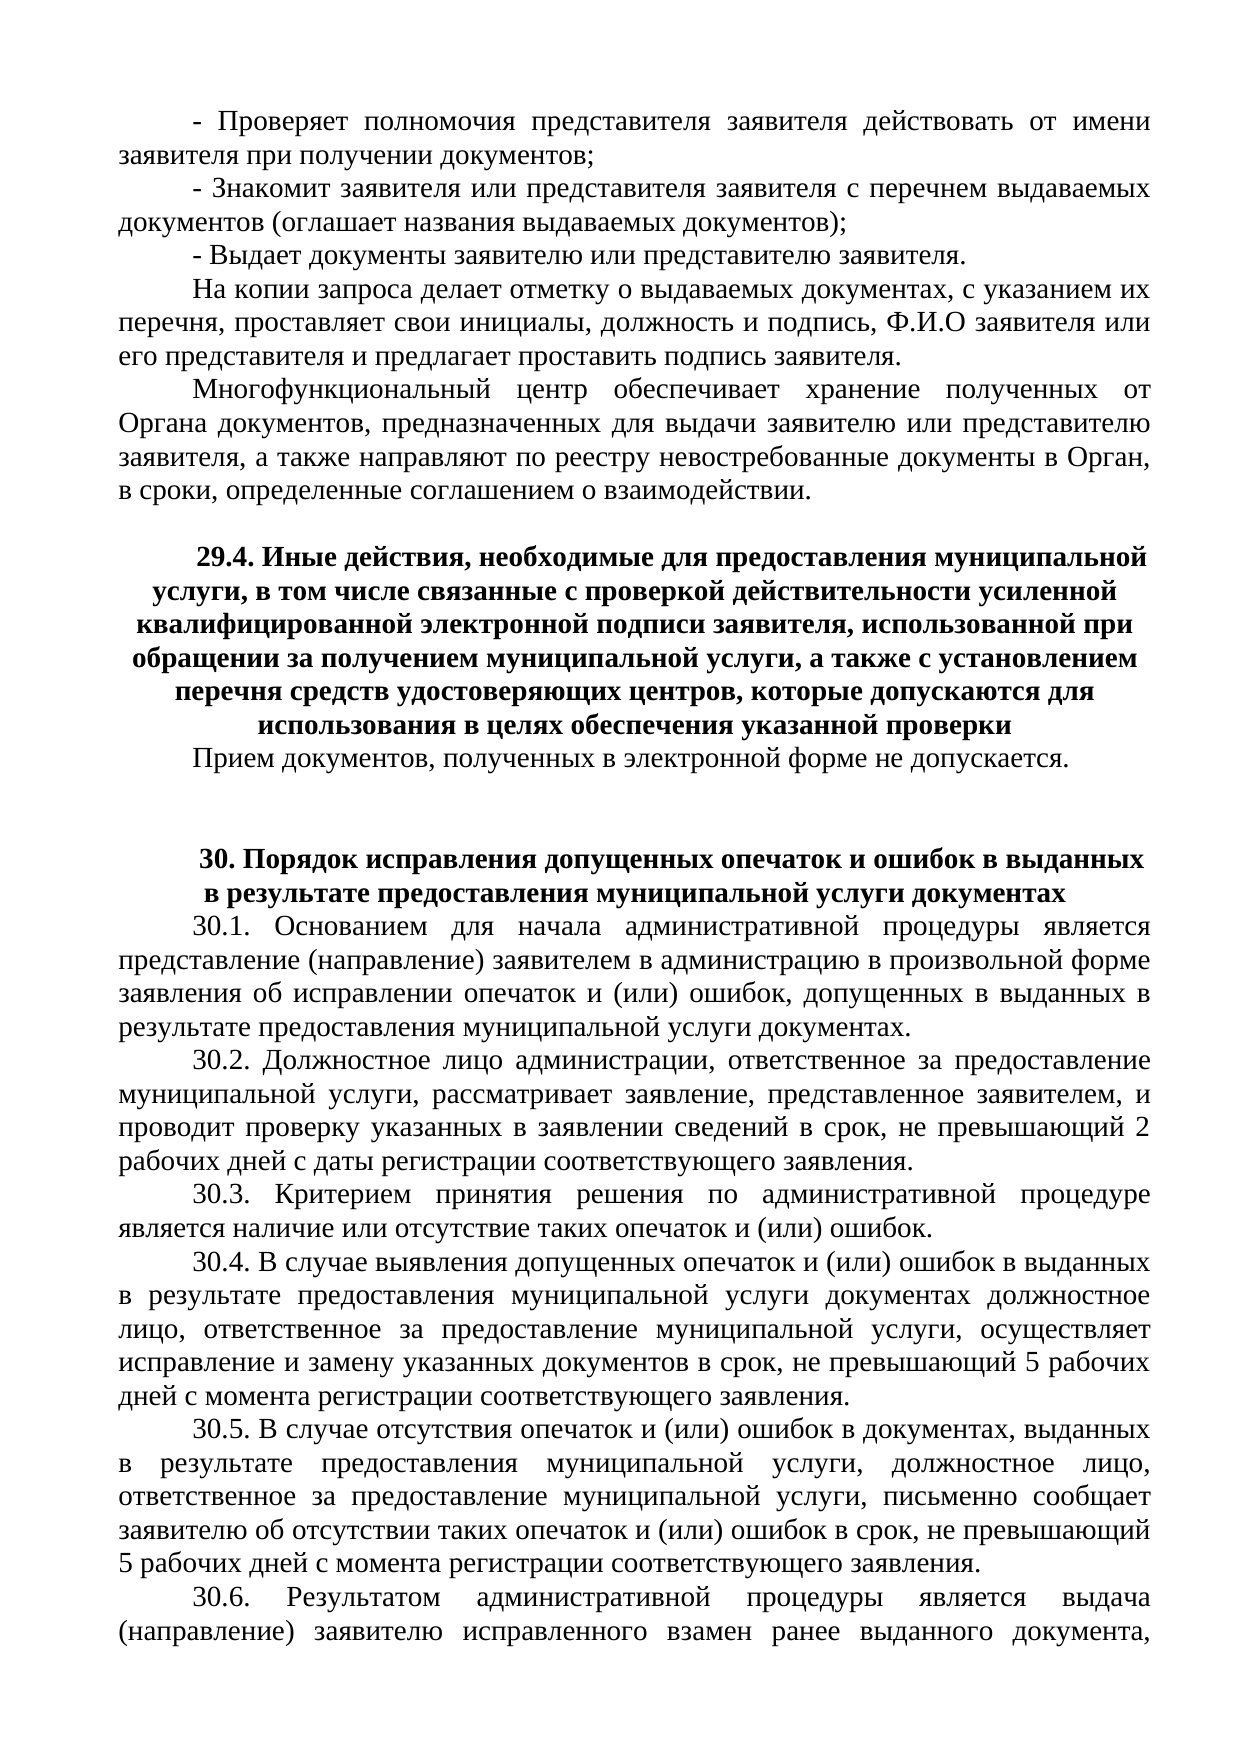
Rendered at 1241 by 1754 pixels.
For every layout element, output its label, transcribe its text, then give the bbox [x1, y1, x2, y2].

text 30.1. Основанием для начала административной процедуры является представление (направление) заявителем в администрацию в произвольной форме заявления об исправлении опечаток и (или) ошибок, допущенных в выданных в результате предоставления муниципальной услуги документах. [118, 908, 1152, 1042]
text 30.3. Критерием принятия решения по административной процедуре является наличие или отсутствие таких опечаток и (или) ошибок. [118, 1177, 1152, 1244]
text - Проверяет полномочия представителя заявителя действовать от имени заявителя при получении документов; [118, 103, 1152, 170]
text - Выдает документы заявителю или представителю заявителя. [118, 237, 1152, 271]
text 30. Порядок исправления допущенных опечаток и ошибок в выданных в результате предоставления муниципальной услуги документах [118, 841, 1152, 908]
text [118, 1579, 1152, 1646]
text 29.4. Иные действия, необходимые для предоставления муниципальной услуги, в том числе связанные с проверкой действительности усиленной квалифицированной электронной подписи заявителя, использованной при обращении за получением муниципальной услуги, а также с установлением перечня средств удостоверяющих центров, которые допускаются для использования в целях обеспечения указанной проверки [118, 539, 1152, 741]
text Многофункциональный центр обеспечивает хранение полученных от Органа документов, предназначенных для выдачи заявителю или представителю заявителя, а также направляют по реестру невостребованные документы в Орган, в сроки, определенные соглашением о взаимодействии. [118, 372, 1152, 506]
text 30.5. В случае отсутствия опечаток и (или) ошибок в документах, выданных в результате предоставления муниципальной услуги, должностное лицо, ответственное за предоставление муниципальной услуги, письменно сообщает заявителю об отсутствии таких опечаток и (или) ошибок в срок, не превышающий 5 рабочих дней с момента регистрации соответствующего заявления. [118, 1411, 1152, 1579]
text 30.4. В случае выявления допущенных опечаток и (или) ошибок в выданных в результате предоставления муниципальной услуги документах должностное лицо, ответственное за предоставление муниципальной услуги, осуществляет исправление и замену указанных документов в срок, не превышающий 5 рабочих дней с момента регистрации соответствующего заявления. [118, 1244, 1152, 1411]
text На копии запроса делает отметку о выдаваемых документах, с указанием их перечня, проставляет свои инициалы, должность и подпись, Ф.И.О заявителя или его представителя и предлагает проставить подпись заявителя. [118, 271, 1152, 372]
text - Знакомит заявителя или представителя заявителя с перечнем выдаваемых документов (оглашает названия выдаваемых документов); [118, 170, 1152, 237]
text Прием документов, полученных в электронной форме не допускается. [118, 741, 1152, 774]
text 30.2. Должностное лицо администрации, ответственное за предоставление муниципальной услуги, рассматривает заявление, представленное заявителем, и проводит проверку указанных в заявлении сведений в срок, не превышающий 2 рабочих дней с даты регистрации соответствующего заявления. [118, 1042, 1152, 1177]
